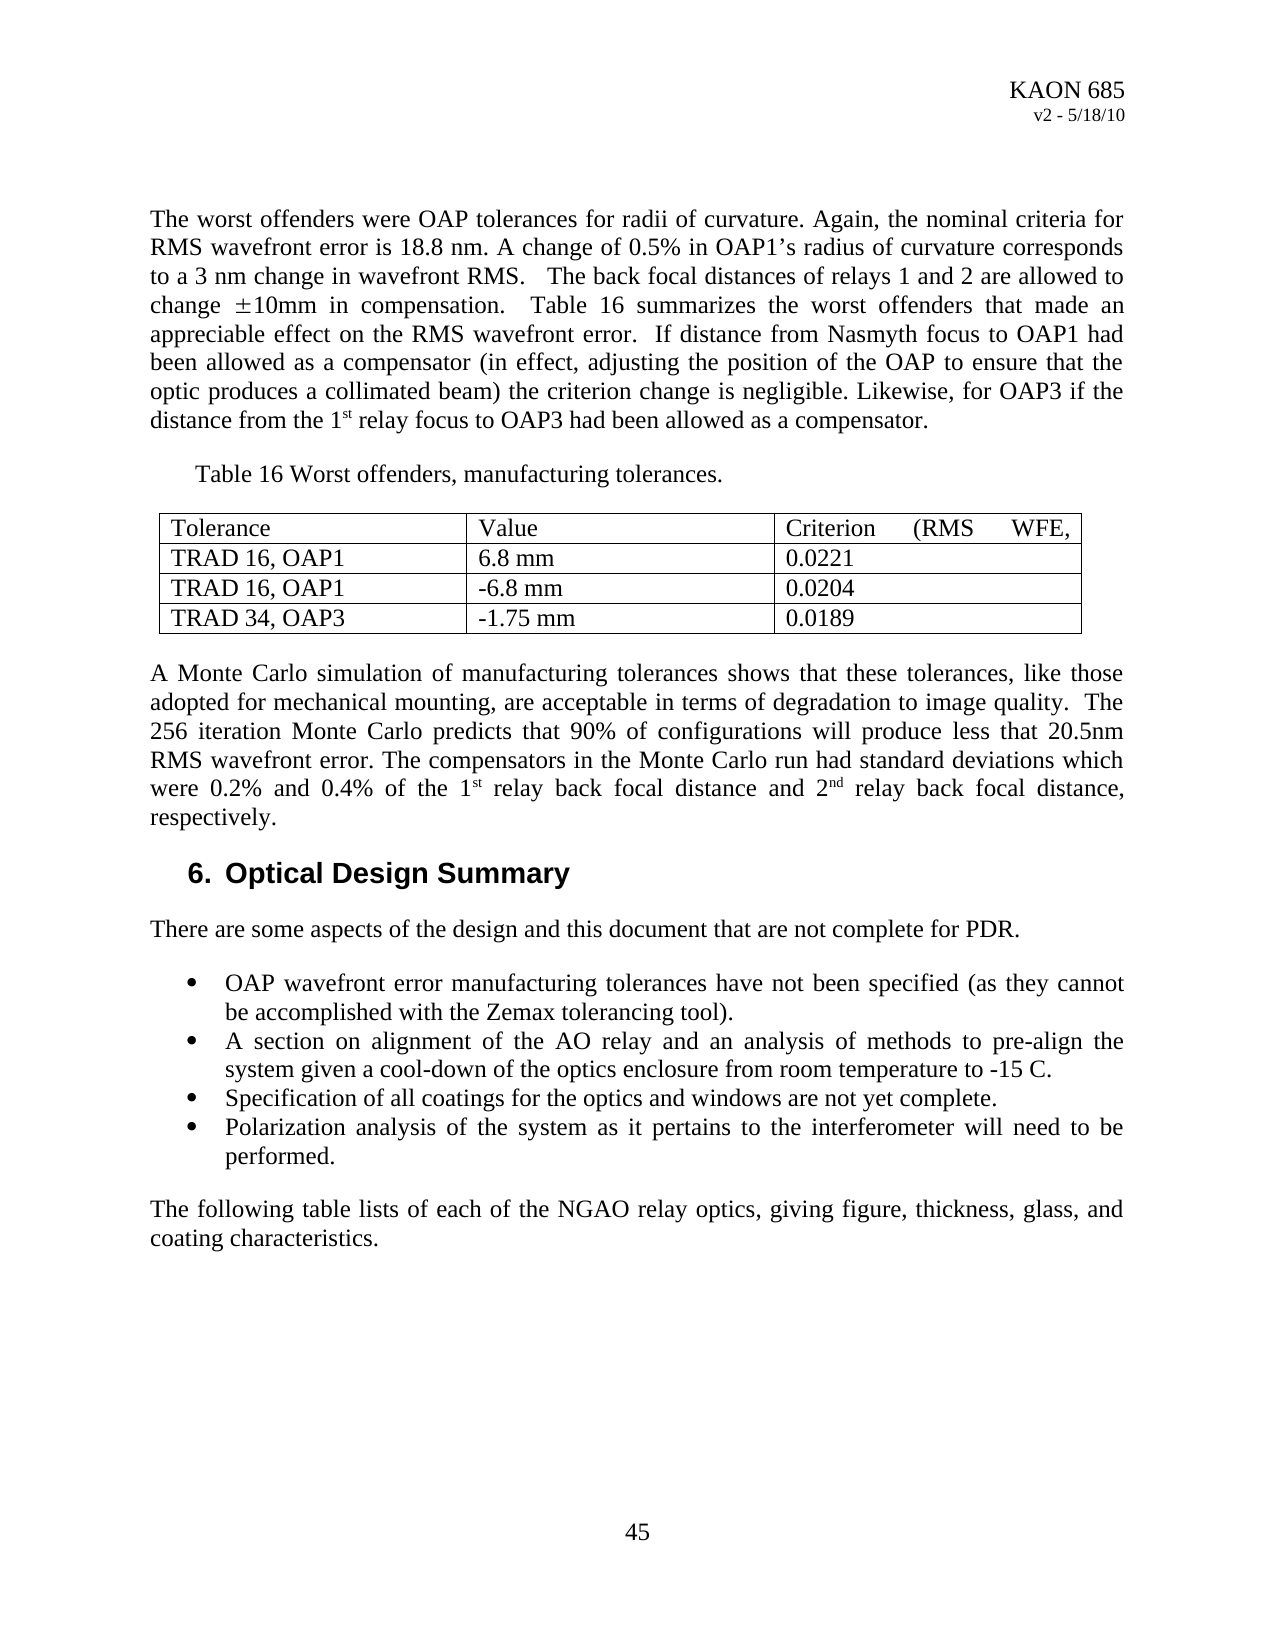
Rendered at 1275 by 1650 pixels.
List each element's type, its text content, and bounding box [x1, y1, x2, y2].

table_cell TRAD 34, OAP3 [160, 604, 466, 632]
table_cell 6.8 mm [467, 544, 774, 572]
list A section on alignment of the AO relay and an analysis of methods to pre-align the system given a cool-down of the optics enclosure from room temperature to -15 C. [187, 1026, 1125, 1083]
table_cell 0.0221 [775, 544, 1081, 572]
table_cell TRAD 16, OAP1 [160, 574, 466, 602]
list Polarization analysis of the system as it pertains to the interferometer will need to be performed. [187, 1112, 1125, 1169]
table_header Criterion (RMS WFE, waves, nominal 18.8) [775, 514, 1081, 542]
text There are some aspects of the design and this document that are not complete for PDR. [150, 914, 1125, 943]
table_cell TRAD 16, OAP1 [160, 544, 466, 572]
table_header Tolerance [160, 514, 466, 542]
table_cell 0.0204 [775, 574, 1081, 602]
list Specification of all coatings for the optics and windows are not yet complete. [187, 1083, 1125, 1112]
table_cell -1.75 mm [467, 604, 774, 632]
subtitle Optical Design Summary [187, 856, 1125, 889]
table_header Value [467, 514, 774, 542]
text The following table lists of each of the NGAO relay optics, giving figure, thickness, glass, and coating characteristics. [150, 1194, 1125, 1252]
table_cell 0.0189 [775, 604, 1081, 632]
text A Monte Carlo simulation of manufacturing tolerances shows that these tolerances, like those adopted for mechanical mounting, are acceptable in terms of degradation to image quality. The 256 iteration Monte Carlo predicts that 90% of configurations will produce less that 20.5nm RMS wavefront error. The compensators in the Monte Carlo run had standard deviations which were 0.2% and 0.4% of the 1st relay back focal distance and 2nd relay back focal distance, respectively. [150, 658, 1125, 831]
table_cell -6.8 mm [467, 574, 774, 602]
list OAP wavefront error manufacturing tolerances have not been specified (as they cannot be accomplished with the Zemax tolerancing tool). [187, 968, 1125, 1026]
text The worst offenders were OAP tolerances for radii of curvature. Again, the nominal criteria for RMS wavefront error is 18.8 nm. A change of 0.5% in OAP1’s radius of curvature corresponds to a 3 nm change in wavefront RMS. The back focal distances of relays 1 and 2 are allowed to change 10mm in compensation. Table 16 summarizes the worst offenders that made an appreciable effect on the RMS wavefront error. If distance from Nasmyth focus to OAP1 had been allowed as a compensator (in effect, adjusting the position of the OAP to ensure that the optic produces a collimated beam) the criterion change is negligible. Likewise, for OAP3 if the distance from the 1st relay focus to OAP3 had been allowed as a compensator. [150, 204, 1125, 434]
